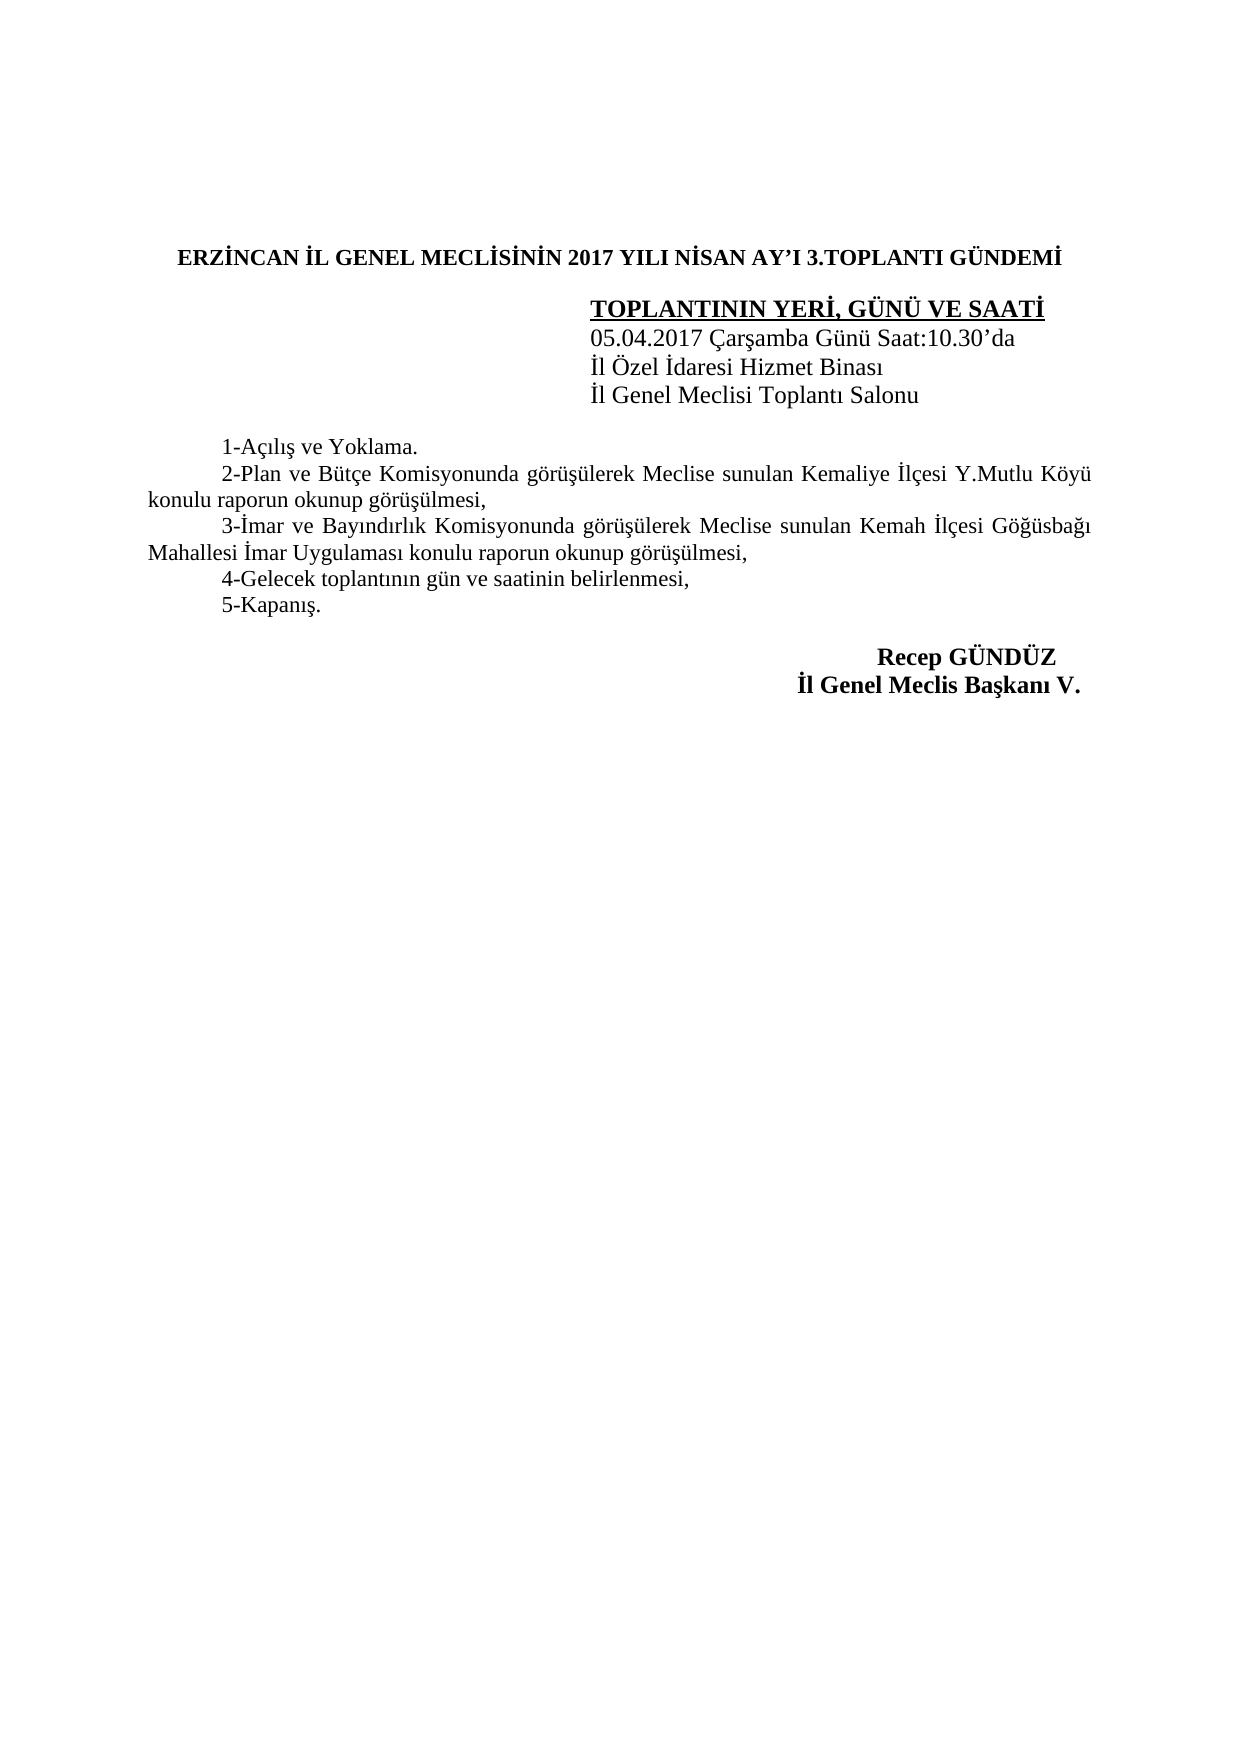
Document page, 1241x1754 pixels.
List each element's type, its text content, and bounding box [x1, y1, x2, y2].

text TOPLANTININ YERİ, GÜNÜ VE SAATİ [516, 294, 1093, 323]
text 05.04.2017 Çarşamba Günü Saat:10.30’da [148, 323, 1093, 352]
title ERZİNCAN İL GENEL MECLİSİNİN 2017 YILI NİSAN AY’I 3.TOPLANTI GÜNDEMİ [148, 244, 1093, 270]
subtitle İl Genel Meclisi Toplantı Salonu [148, 381, 1093, 409]
text İl Özel İdaresi Hizmet Binası [148, 352, 1093, 381]
text 5-Kapanış. [148, 591, 1093, 618]
text 2-Plan ve Bütçe Komisyonunda görüşülerek Meclise sunulan Kemaliye İlçesi Y.Mutlu Köyü konulu raporun okunup görüşülmesi, [148, 460, 1093, 512]
text Recep GÜNDÜZ [148, 642, 1093, 671]
text 3-İmar ve Bayındırlık Komisyonunda görüşülerek Meclise sunulan Kemah İlçesi Göğüsbağı Mahallesi İmar Uygulaması konulu raporun okunup görüşülmesi, [148, 512, 1093, 565]
title İl Genel Meclis Başkanı V. [148, 671, 1093, 699]
text 1-Açılış ve Yoklama. [148, 433, 1093, 460]
text 4-Gelecek toplantının gün ve saatinin belirlenmesi, [148, 565, 1093, 591]
